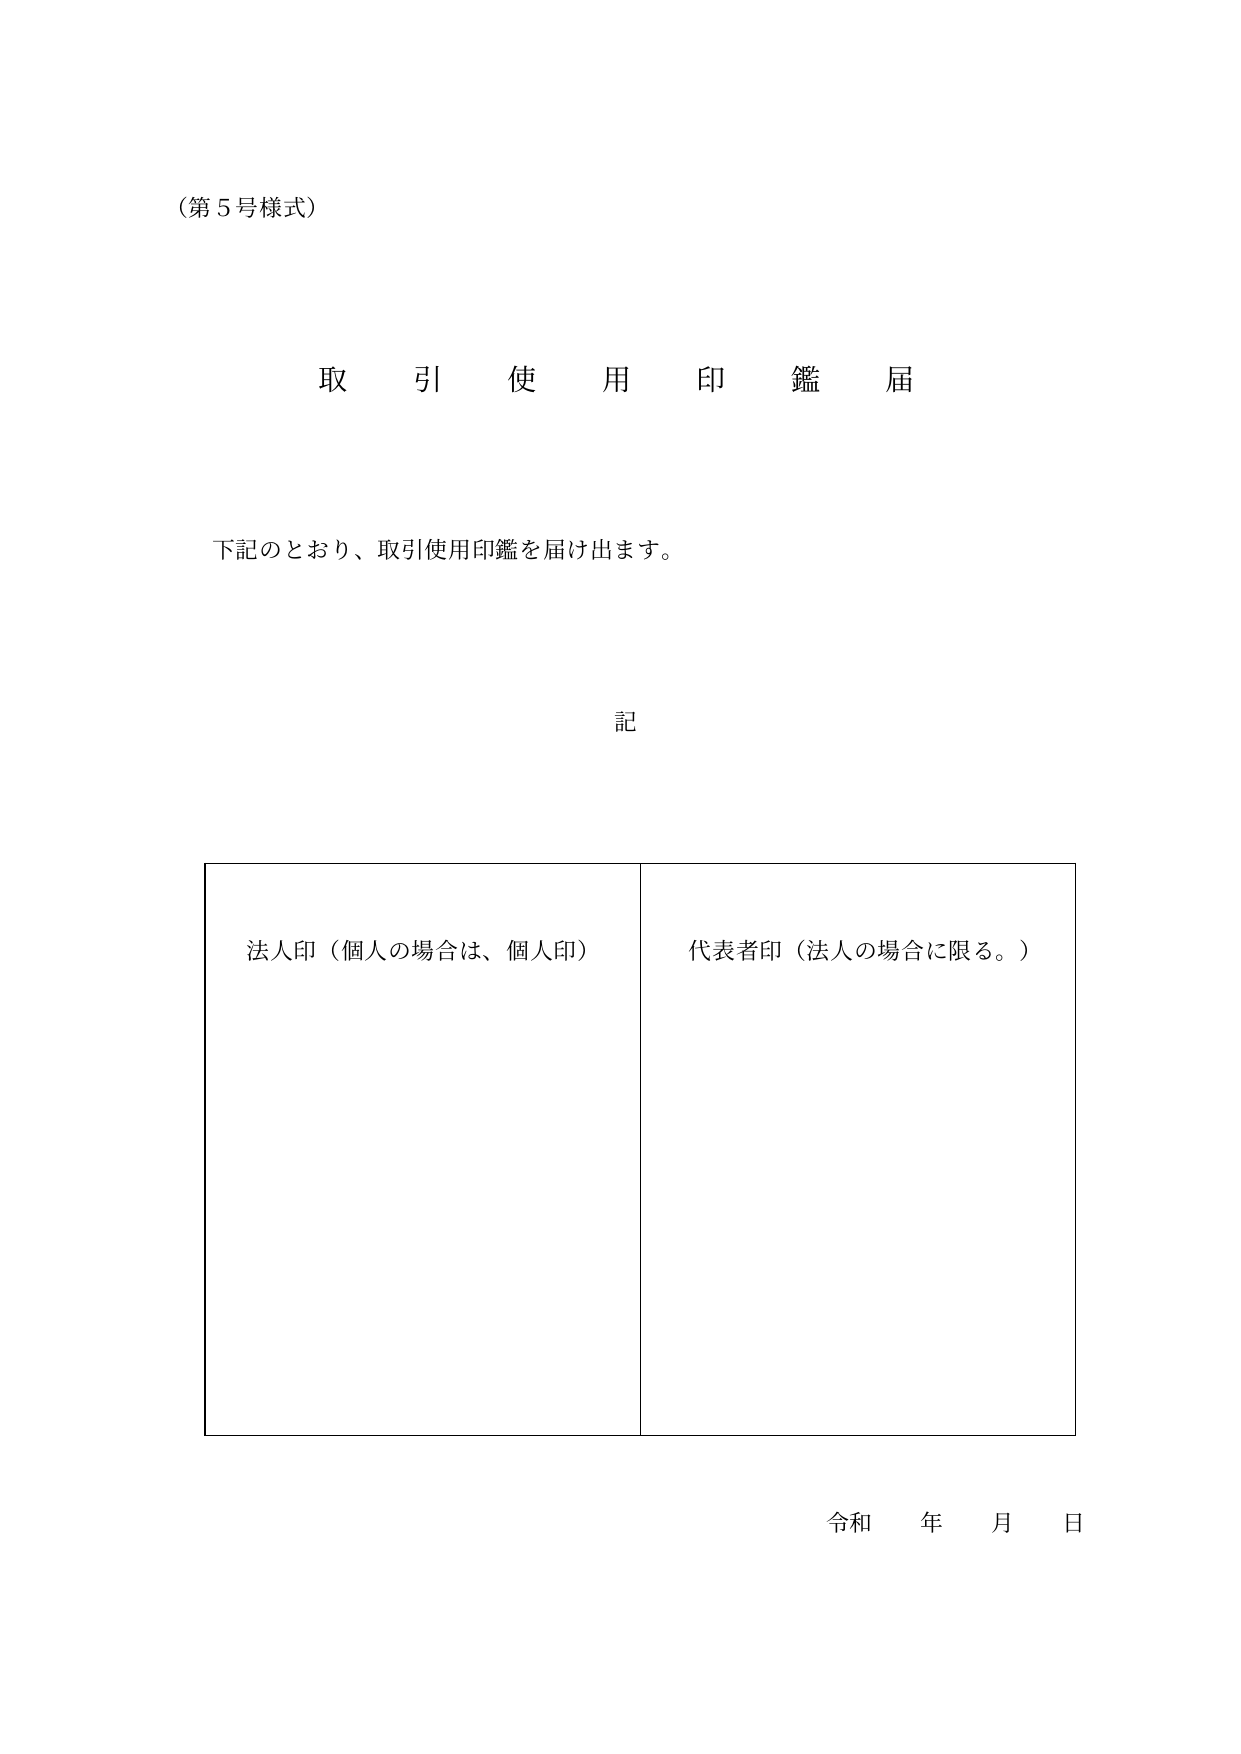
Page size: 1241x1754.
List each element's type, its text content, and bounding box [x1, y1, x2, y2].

text 令和 年 月 日 [165, 1493, 1087, 1550]
text 記 [165, 691, 1087, 748]
text 取 引 使 用 印 鑑 届 [165, 349, 1087, 406]
text 下記のとおり、取引使用印鑑を届け出ます。 [165, 520, 1087, 577]
text （第５号様式） [165, 178, 1087, 235]
table_header 代表者印（法人の場合に限る。） [641, 864, 1075, 1434]
table_header 法人印（個人の場合は、個人印） [206, 864, 640, 1434]
